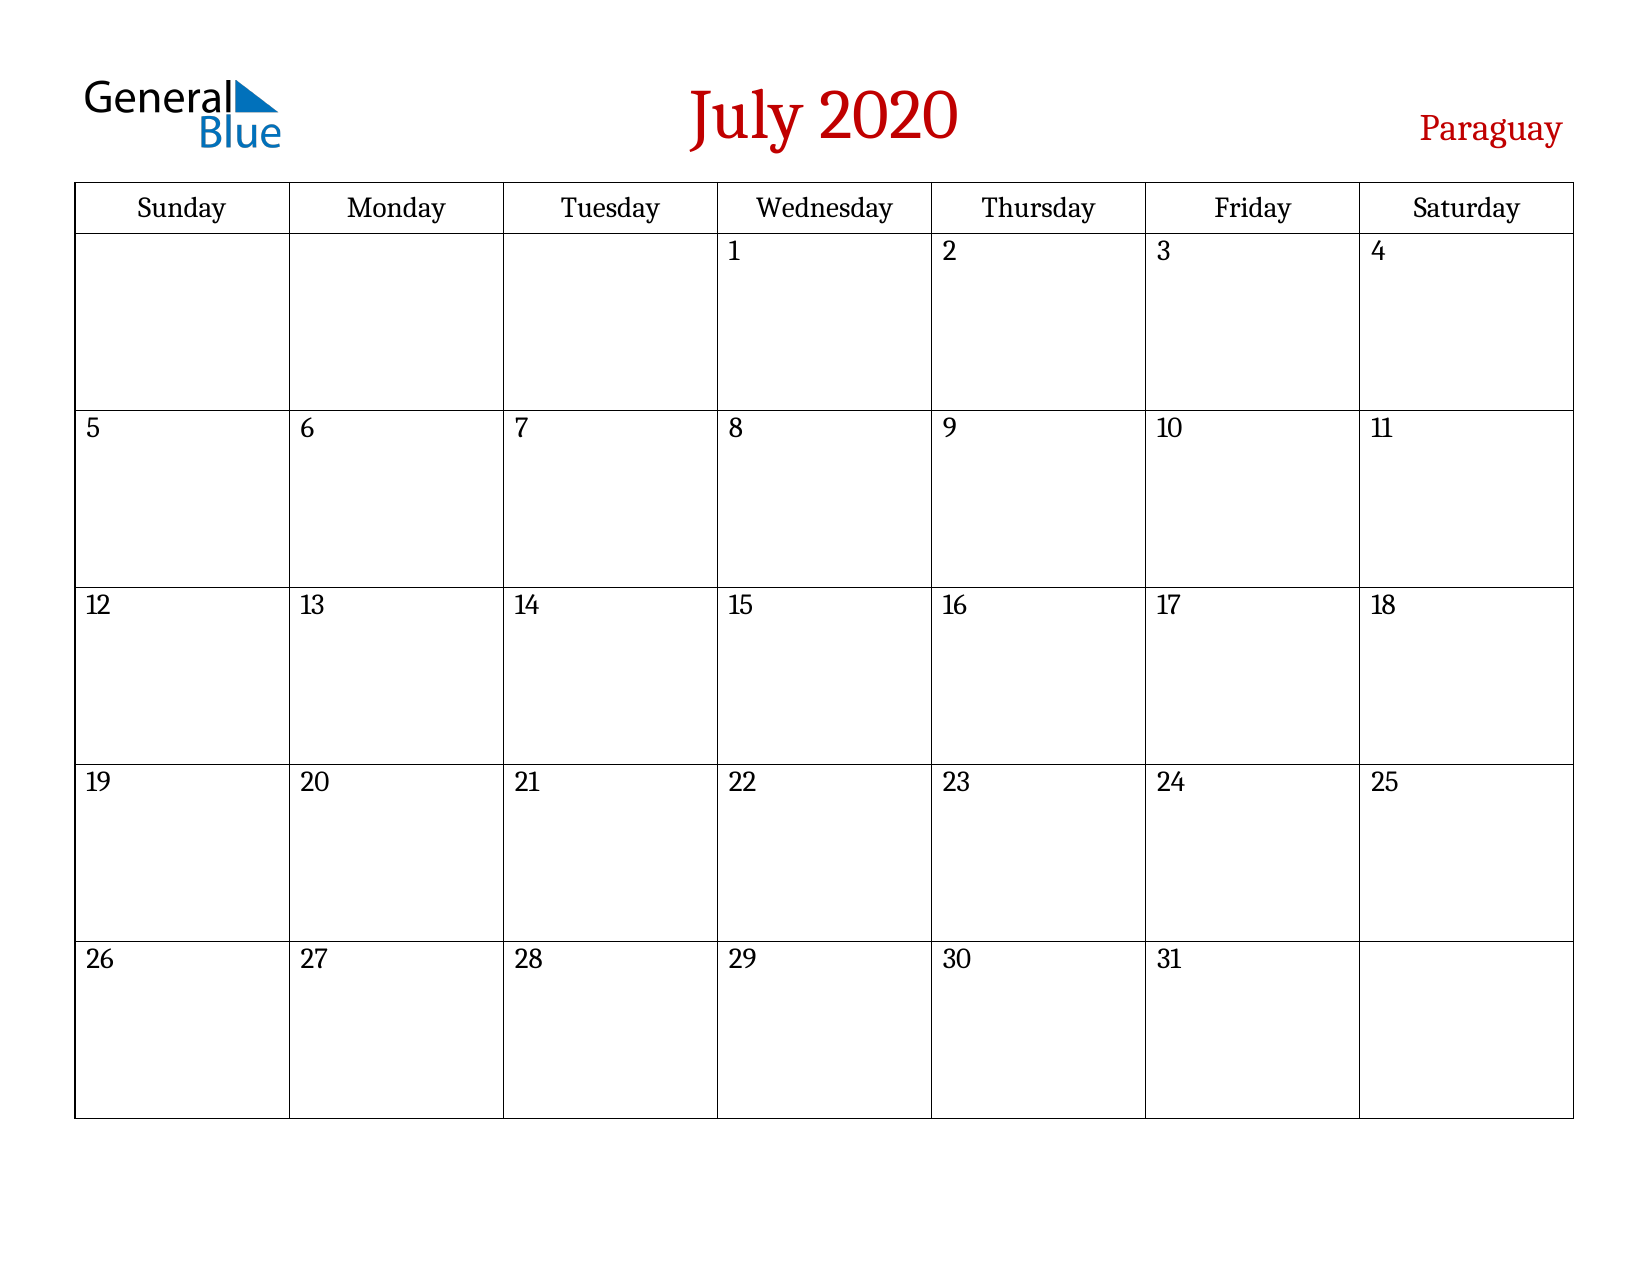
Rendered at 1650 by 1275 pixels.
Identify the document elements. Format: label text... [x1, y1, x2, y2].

table_cell 9 [932, 411, 1145, 452]
table_cell [290, 983, 503, 1118]
table_cell 28 [504, 942, 717, 983]
table_cell [1146, 452, 1359, 587]
table_cell [1360, 806, 1573, 941]
table_header Paraguay [1146, 75, 1574, 182]
table_cell [718, 452, 931, 587]
table_cell 1 [718, 234, 931, 275]
table_cell 8 [718, 411, 931, 452]
table_cell [290, 452, 503, 587]
table_cell 24 [1146, 765, 1359, 806]
table_cell [290, 275, 503, 410]
table_cell [76, 983, 289, 1118]
table_cell 20 [290, 765, 503, 806]
table_cell 3 [1146, 234, 1359, 275]
table_cell 17 [1146, 588, 1359, 629]
table_cell [932, 806, 1145, 941]
table_cell 15 [718, 588, 931, 629]
table_cell [1146, 806, 1359, 941]
table_cell [504, 234, 717, 275]
table_cell 31 [1146, 942, 1359, 983]
table_cell Tuesday [504, 183, 717, 233]
table_cell 10 [1146, 411, 1359, 452]
table_cell [76, 806, 289, 941]
table_cell 23 [932, 765, 1145, 806]
table_cell [932, 452, 1145, 587]
table_cell Monday [290, 183, 503, 233]
table_cell [76, 629, 289, 764]
table_cell 30 [932, 942, 1145, 983]
table_cell 4 [1360, 234, 1573, 275]
table_cell 7 [504, 411, 717, 452]
table_cell [718, 806, 931, 941]
table_cell 18 [1360, 588, 1573, 629]
table_cell [718, 275, 931, 410]
table_cell [76, 452, 289, 587]
table_cell [290, 629, 503, 764]
table_cell 22 [718, 765, 931, 806]
table_cell Thursday [932, 183, 1145, 233]
table_cell 12 [76, 588, 289, 629]
table_cell [1360, 275, 1573, 410]
table_cell [718, 983, 931, 1118]
table_header July 2020 [503, 75, 1146, 182]
picture [85, 80, 281, 148]
table_cell [1146, 983, 1359, 1118]
table_cell 21 [504, 765, 717, 806]
table_cell 19 [76, 765, 289, 806]
table_cell [1360, 942, 1573, 983]
table_cell 25 [1360, 765, 1573, 806]
table_cell 11 [1360, 411, 1573, 452]
table_cell [290, 234, 503, 275]
table_cell 13 [290, 588, 503, 629]
table_cell 26 [76, 942, 289, 983]
table_cell [1146, 275, 1359, 410]
table_header [75, 75, 503, 182]
table_cell [1360, 629, 1573, 764]
table_cell [932, 275, 1145, 410]
table_cell Wednesday [718, 183, 931, 233]
table_cell 14 [504, 588, 717, 629]
table_cell [1146, 629, 1359, 764]
table_cell 6 [290, 411, 503, 452]
table_cell [504, 629, 717, 764]
table_cell Saturday [1360, 183, 1573, 233]
table_cell 29 [718, 942, 931, 983]
table_cell Friday [1146, 183, 1359, 233]
table_cell 27 [290, 942, 503, 983]
table_cell [76, 234, 289, 275]
table_cell [504, 452, 717, 587]
table_cell [76, 275, 289, 410]
table_cell 16 [932, 588, 1145, 629]
table_cell [504, 806, 717, 941]
table_cell [1360, 983, 1573, 1118]
table_cell 2 [932, 234, 1145, 275]
table_cell 5 [76, 411, 289, 452]
table_cell [504, 275, 717, 410]
table_cell Sunday [76, 183, 289, 233]
table_cell [718, 629, 931, 764]
table_cell [1360, 452, 1573, 587]
table_cell [504, 983, 717, 1118]
table_cell [932, 983, 1145, 1118]
table_cell [290, 806, 503, 941]
table_cell [932, 629, 1145, 764]
